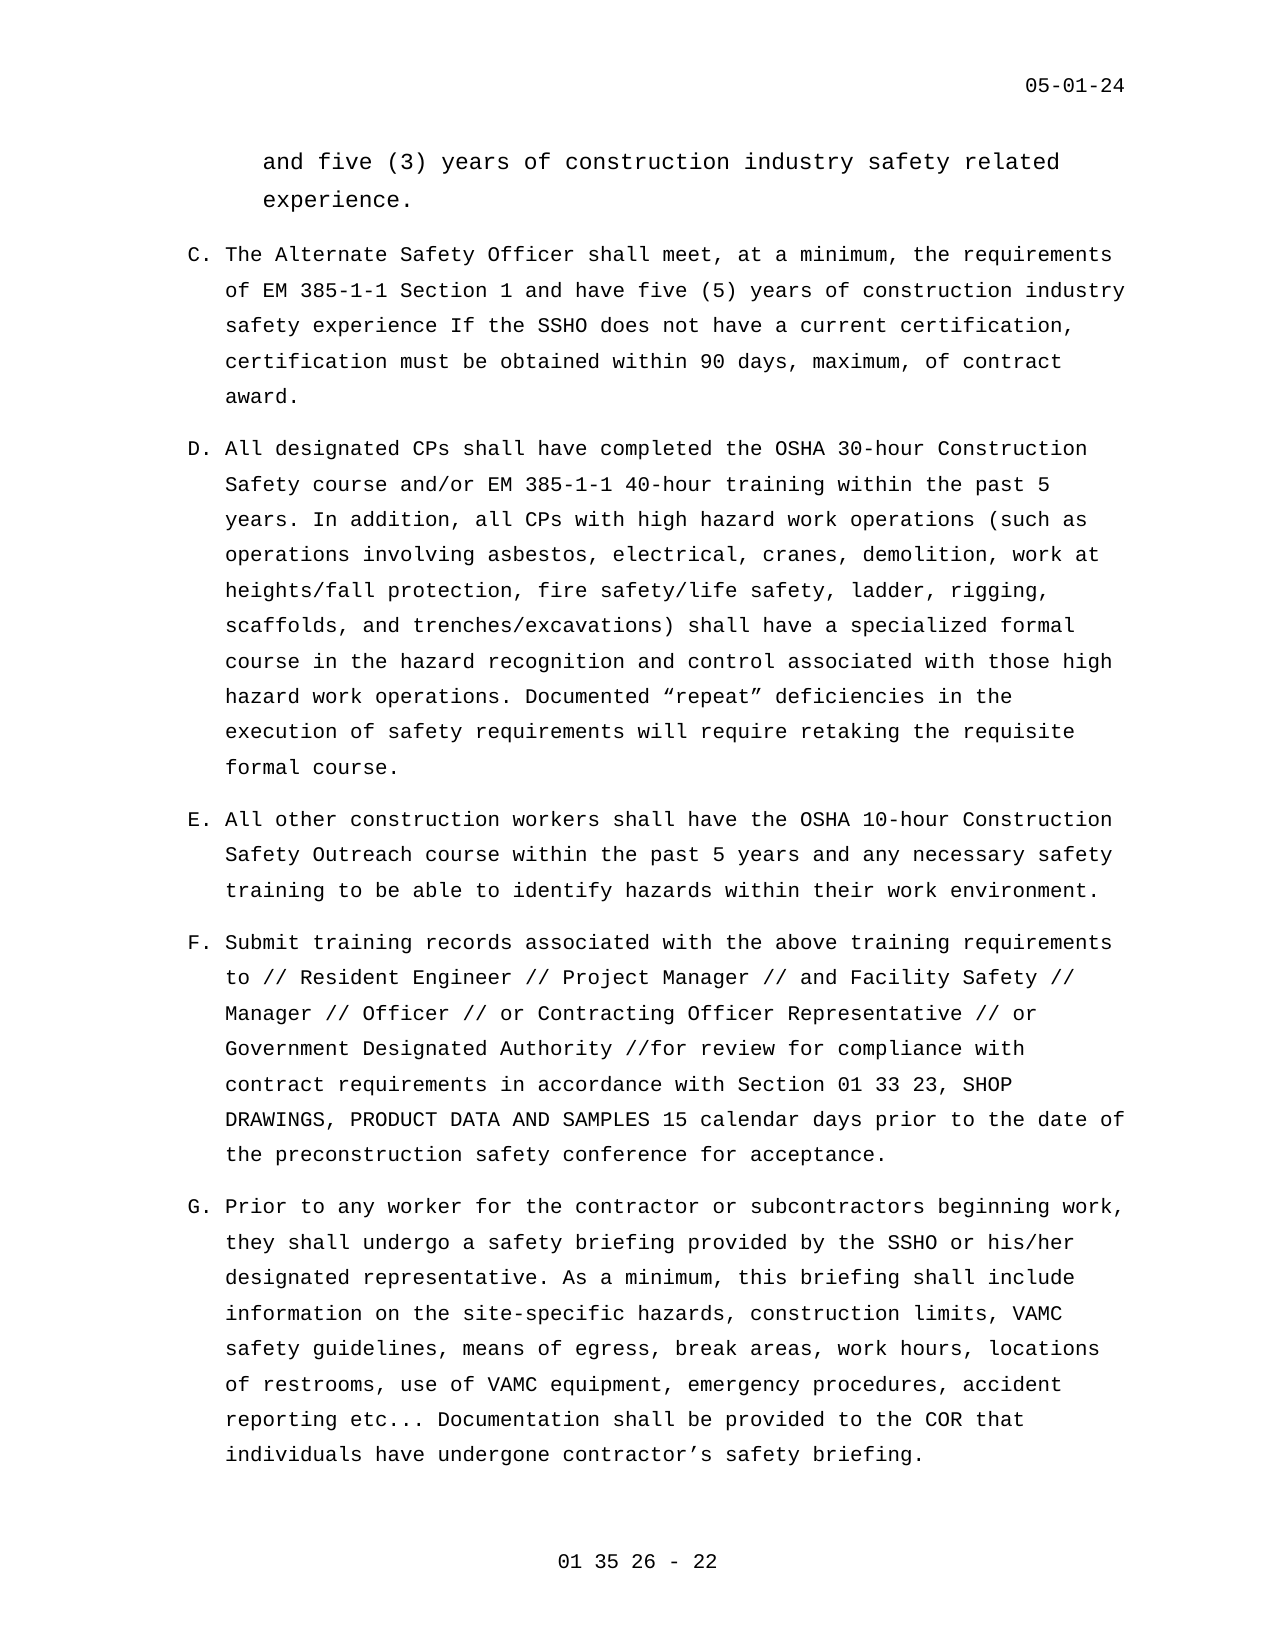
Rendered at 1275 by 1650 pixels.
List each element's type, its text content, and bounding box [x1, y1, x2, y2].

text G. Prior to any worker for the contractor or subcontractors beginning work, they shall undergo a safety briefing provided by the SSHO or his/her designated representative. As a minimum, this briefing shall include information on the site-specific hazards, construction limits, VAMC safety guidelines, means of egress, break areas, work hours, locations of restrooms, use of VAMC equipment, emergency procedures, accident reporting etc... Documentation shall be provided to the COR that individuals have undergone contractor’s safety briefing. [187, 1196, 1125, 1468]
list The Alternate Safety Officer shall meet, at a minimum, the requirements of EM 385-1-1 Section 1 and have five (5) years of construction industry safety experience If the SSHO does not have a current certification, certification must be obtained within 90 days, maximum, of contract award. [187, 244, 1125, 410]
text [225, 150, 1125, 215]
text E. All other construction workers shall have the OSHA 10-hour Construction Safety Outreach course within the past 5 years and any necessary safety training to be able to identify hazards within their work environment. [187, 809, 1125, 903]
text F. Submit training records associated with the above training requirements to // Resident Engineer // Project Manager // and Facility Safety // Manager // Officer // or Contracting Officer Representative // or Government Designated Authority //for review for compliance with contract requirements in accordance with Section 01 33 23, SHOP DRAWINGS, PRODUCT DATA AND SAMPLES 15 calendar days prior to the date of the preconstruction safety conference for acceptance. [187, 932, 1125, 1168]
text D. All designated CPs shall have completed the OSHA 30-hour Construction Safety course and/or EM 385-1-1 40-hour training within the past 5 years. In addition, all CPs with high hazard work operations (such as operations involving asbestos, electrical, cranes, demolition, work at heights/fall protection, fire safety/life safety, ladder, rigging, scaffolds, and trenches/excavations) shall have a specialized formal course in the hazard recognition and control associated with those high hazard work operations. Documented “repeat” deficiencies in the execution of safety requirements will require retaking the requisite formal course. [187, 438, 1125, 781]
